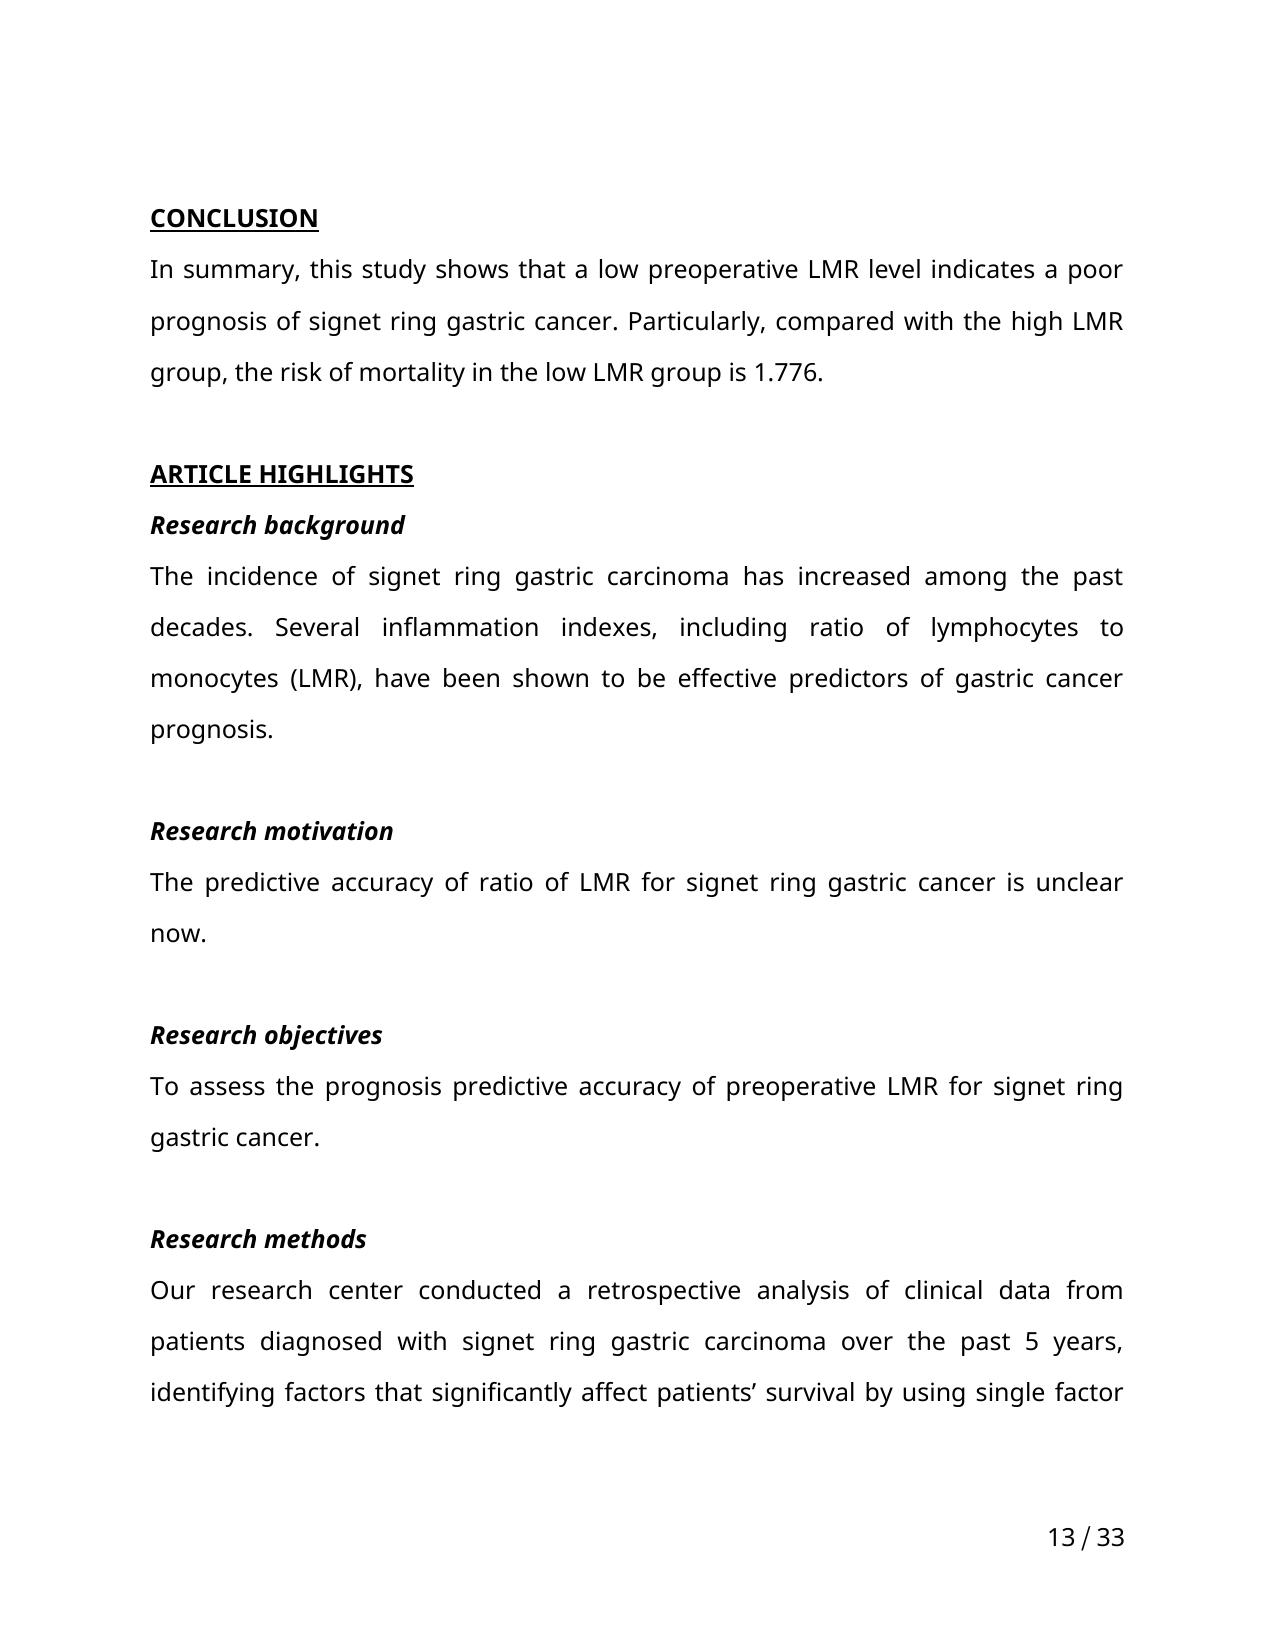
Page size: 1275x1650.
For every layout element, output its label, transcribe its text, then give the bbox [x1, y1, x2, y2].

text ARTICLE HIGHLIGHTS [150, 456, 1125, 490]
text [150, 1273, 1125, 1409]
text The incidence of signet ring gastric carcinoma has increased among the past decades. Several inflammation indexes, including ratio of lymphocytes to monocytes (LMR), have been shown to be effective predictors of gastric cancer prognosis. [150, 558, 1125, 746]
text The predictive accuracy of ratio of LMR for signet ring gastric cancer is unclear now. [150, 864, 1125, 950]
text Research background [150, 507, 1125, 541]
text Research methods [150, 1222, 1125, 1256]
text Research motivation [150, 813, 1125, 848]
text CONCLUSION [150, 201, 1125, 235]
text To assess the prognosis predictive accuracy of preoperative LMR for signet ring gastric cancer. [150, 1069, 1125, 1154]
text In summary, this study shows that a low preoperative LMR level indicates a poor prognosis of signet ring gastric cancer. Particularly, compared with the high LMR group, the risk of mortality in the low LMR group is 1.776. [150, 252, 1125, 388]
text Research objectives [150, 1018, 1125, 1052]
